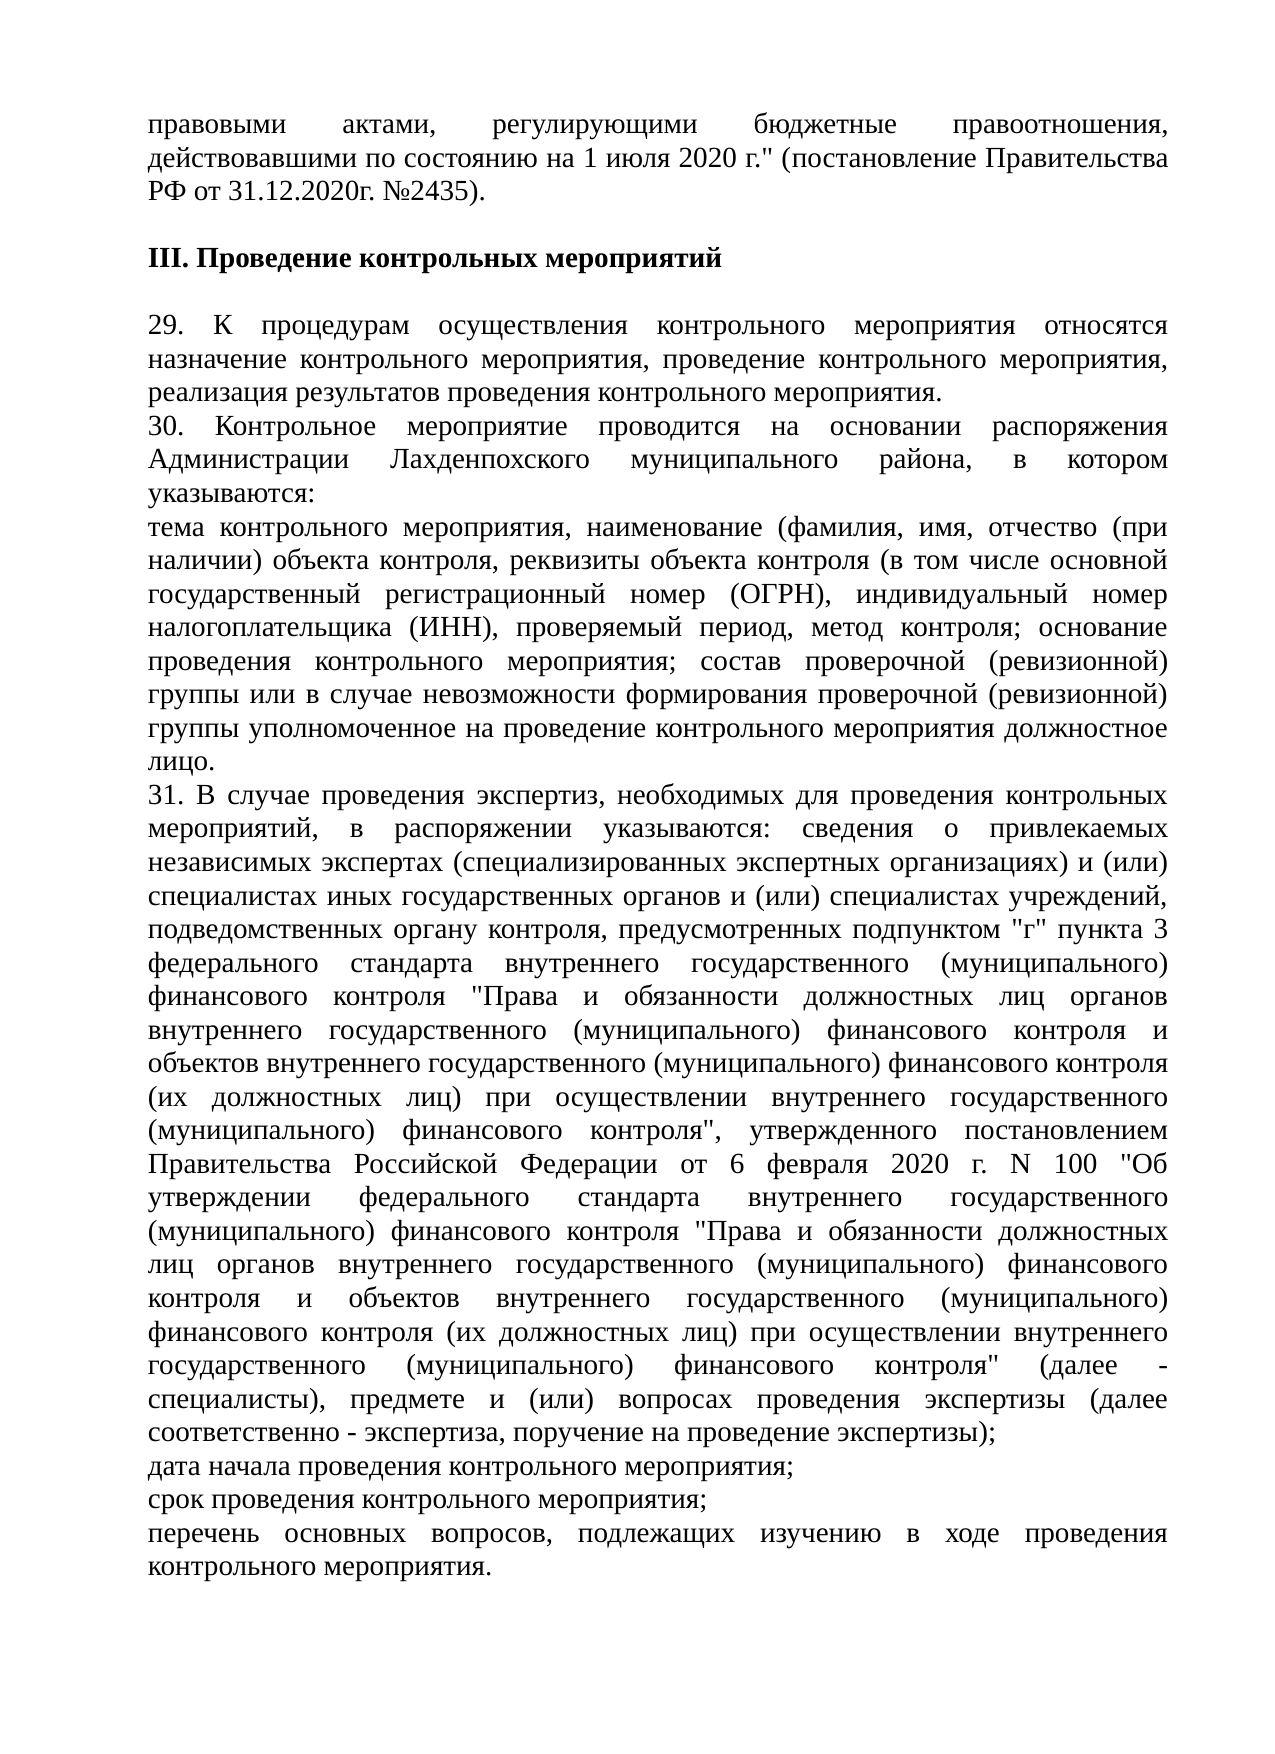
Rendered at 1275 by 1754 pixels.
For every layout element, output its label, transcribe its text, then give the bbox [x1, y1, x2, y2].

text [148, 106, 1169, 207]
text III. Проведение контрольных мероприятий [148, 240, 1169, 274]
text 30. Контрольное мероприятие проводится на основании распоряжения Администрации Лахденпохского муниципального района, в котором указываются: [148, 408, 1169, 509]
text дата начала проведения контрольного мероприятия; [148, 1448, 1169, 1481]
text перечень основных вопросов, подлежащих изучению в ходе проведения контрольного мероприятия. [148, 1515, 1169, 1582]
text тема контрольного мероприятия, наименование (фамилия, имя, отчество (при наличии) объекта контроля, реквизиты объекта контроля (в том числе основной государственный регистрационный номер (ОГРН), индивидуальный номер налогоплательщика (ИНН), проверяемый период, метод контроля; основание проведения контрольного мероприятия; состав проверочной (ревизионной) группы или в случае невозможности формирования проверочной (ревизионной) группы уполномоченное на проведение контрольного мероприятия должностное лицо. [148, 509, 1169, 777]
text 29. К процедурам осуществления контрольного мероприятия относятся назначение контрольного мероприятия, проведение контрольного мероприятия, реализация результатов проведения контрольного мероприятия. [148, 307, 1169, 408]
text 31. В случае проведения экспертиз, необходимых для проведения контрольных мероприятий, в распоряжении указываются: сведения о привлекаемых независимых экспертах (специализированных экспертных организациях) и (или) специалистах иных государственных органов и (или) специалистах учреждений, подведомственных органу контроля, предусмотренных подпунктом "г" пункта 3 федерального стандарта внутреннего государственного (муниципального) финансового контроля "Права и обязанности должностных лиц органов внутреннего государственного (муниципального) финансового контроля и объектов внутреннего государственного (муниципального) финансового контроля (их должностных лиц) при осуществлении внутреннего государственного (муниципального) финансового контроля", утвержденного постановлением Правительства Российской Федерации от 6 февраля 2020 г. N 100 "Об утверждении федерального стандарта внутреннего государственного (муниципального) финансового контроля "Права и обязанности должностных лиц органов внутреннего государственного (муниципального) финансового контроля и объектов внутреннего государственного (муниципального) финансового контроля (их должностных лиц) при осуществлении внутреннего государственного (муниципального) финансового контроля" (далее - специалисты), предмете и (или) вопросах проведения экспертизы (далее соответственно - экспертиза, поручение на проведение экспертизы); [148, 777, 1169, 1448]
text срок проведения контрольного мероприятия; [148, 1481, 1169, 1515]
